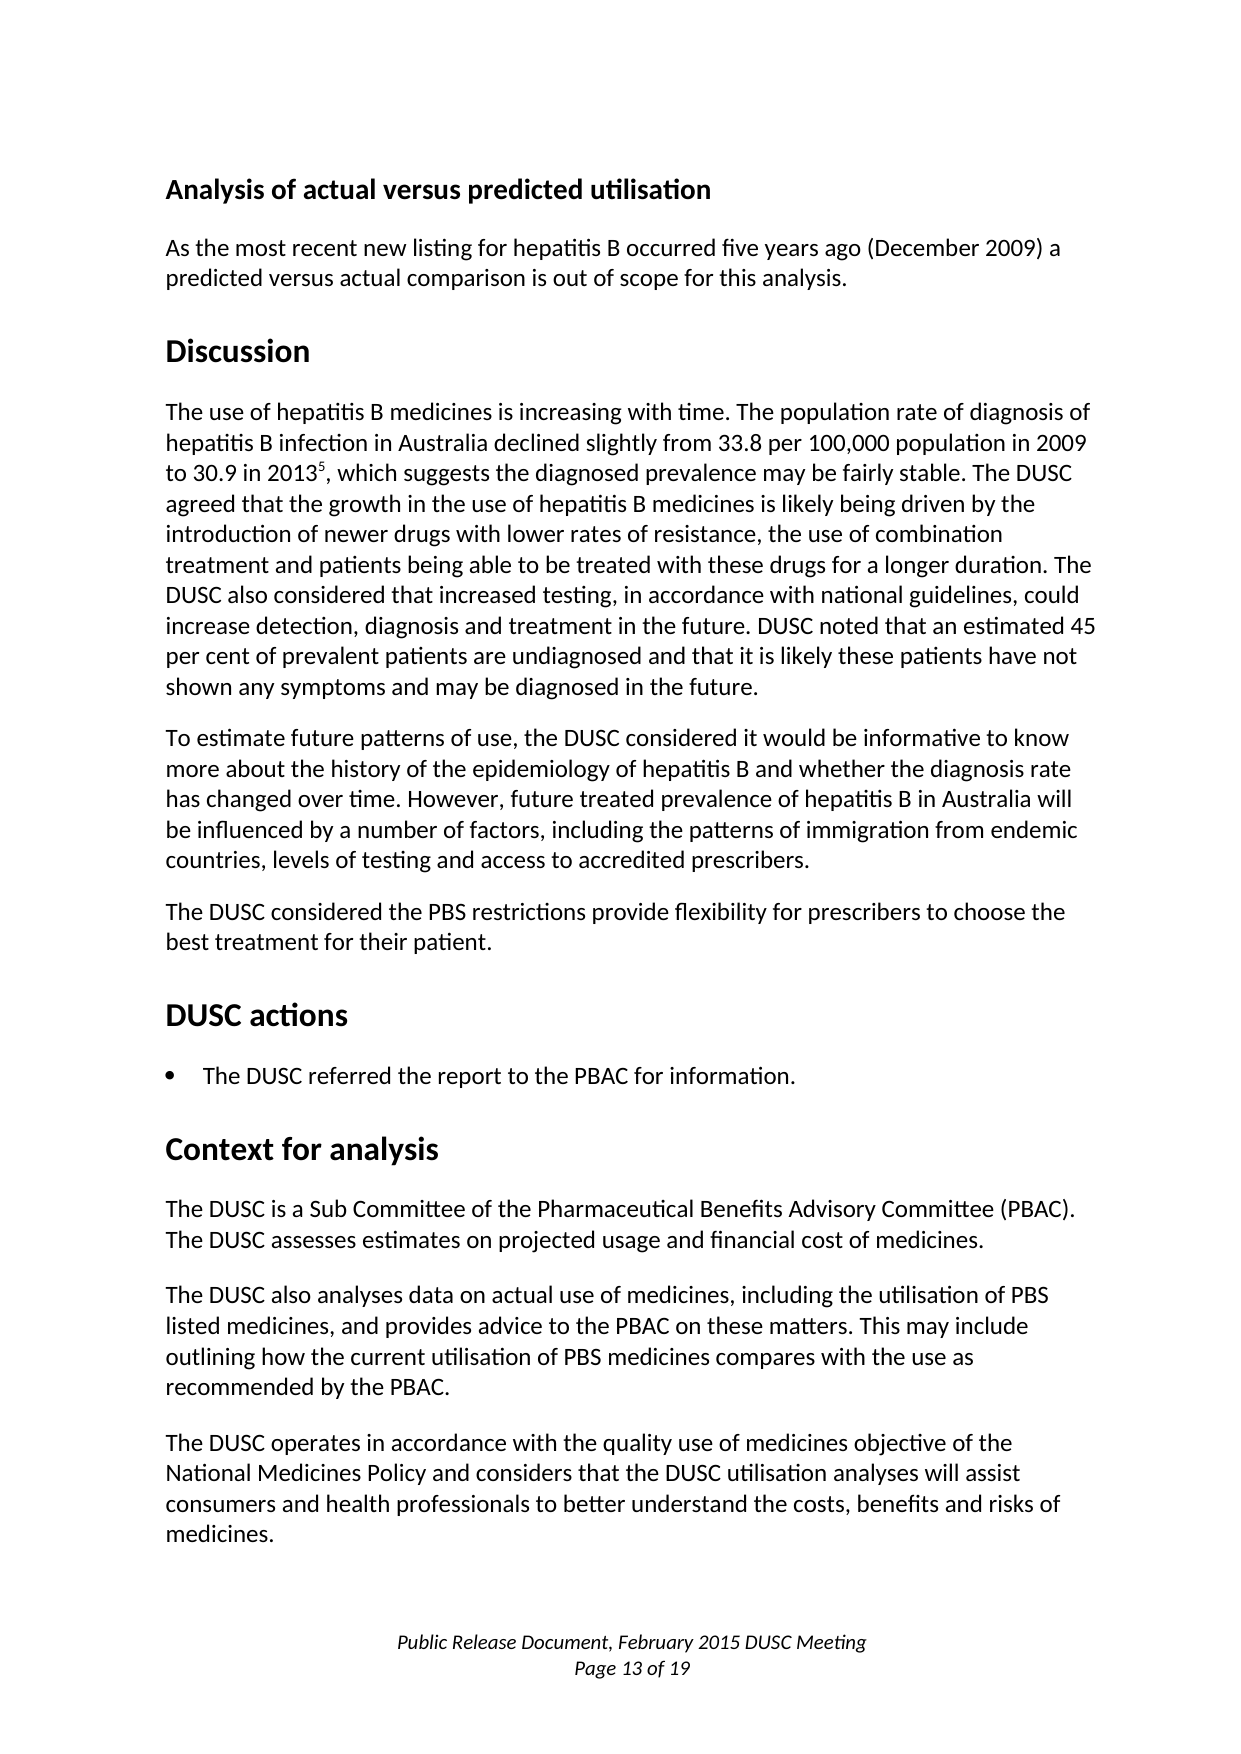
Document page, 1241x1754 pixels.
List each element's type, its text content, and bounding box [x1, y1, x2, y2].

subtitle DUSC actions [165, 994, 1098, 1035]
text The use of hepatitis B medicines is increasing with time. The population rate of diagnosis of hepatitis B infection in Australia declined slightly from 33.8 per 100,000 population in 2009 to 30.9 in 20135, which suggests the diagnosed prevalence may be fairly stable. The DUSC agreed that the growth in the use of hepatitis B medicines is likely being driven by the introduction of newer drugs with lower rates of resistance, the use of combination treatment and patients being able to be treated with these drugs for a longer duration. The DUSC also considered that increased testing, in accordance with national guidelines, could increase detection, diagnosis and treatment in the future. DUSC noted that an estimated 45 per cent of prevalent patients are undiagnosed and that it is likely these patients have not shown any symptoms and may be diagnosed in the future. [165, 396, 1098, 701]
text As the most recent new listing for hepatitis B occurred five years ago (December 2009) a predicted versus actual comparison is out of scope for this analysis. [165, 232, 1098, 293]
subtitle Discussion [165, 330, 1098, 371]
subtitle Context for analysis [165, 1128, 1098, 1169]
text The DUSC referred the report to the PBAC for information. [165, 1060, 1098, 1090]
text The DUSC also analyses data on actual use of medicines, including the utilisation of PBS listed medicines, and provides advice to the PBAC on these matters. This may include outlining how the current utilisation of PBS medicines compares with the use as recommended by the PBAC. [165, 1280, 1098, 1402]
text To estimate future patterns of use, the DUSC considered it would be informative to know more about the history of the epidemiology of hepatitis B and whether the diagnosis rate has changed over time. However, future treated prevalence of hepatitis B in Australia will be influenced by a number of factors, including the patterns of immigration from endemic countries, levels of testing and access to accredited prescribers. [165, 722, 1098, 875]
text The DUSC operates in accordance with the quality use of medicines objective of the National Medicines Policy and considers that the DUSC utilisation analyses will assist consumers and health professionals to better understand the costs, benefits and risks of medicines. [165, 1427, 1098, 1549]
text The DUSC considered the PBS restrictions provide flexibility for prescribers to choose the best treatment for their patient. [165, 896, 1098, 957]
subtitle Analysis of actual versus predicted utilisation [165, 171, 1098, 207]
text The DUSC is a Sub Committee of the Pharmaceutical Benefits Advisory Committee (PBAC). The DUSC assesses estimates on projected usage and financial cost of medicines. [165, 1194, 1098, 1255]
